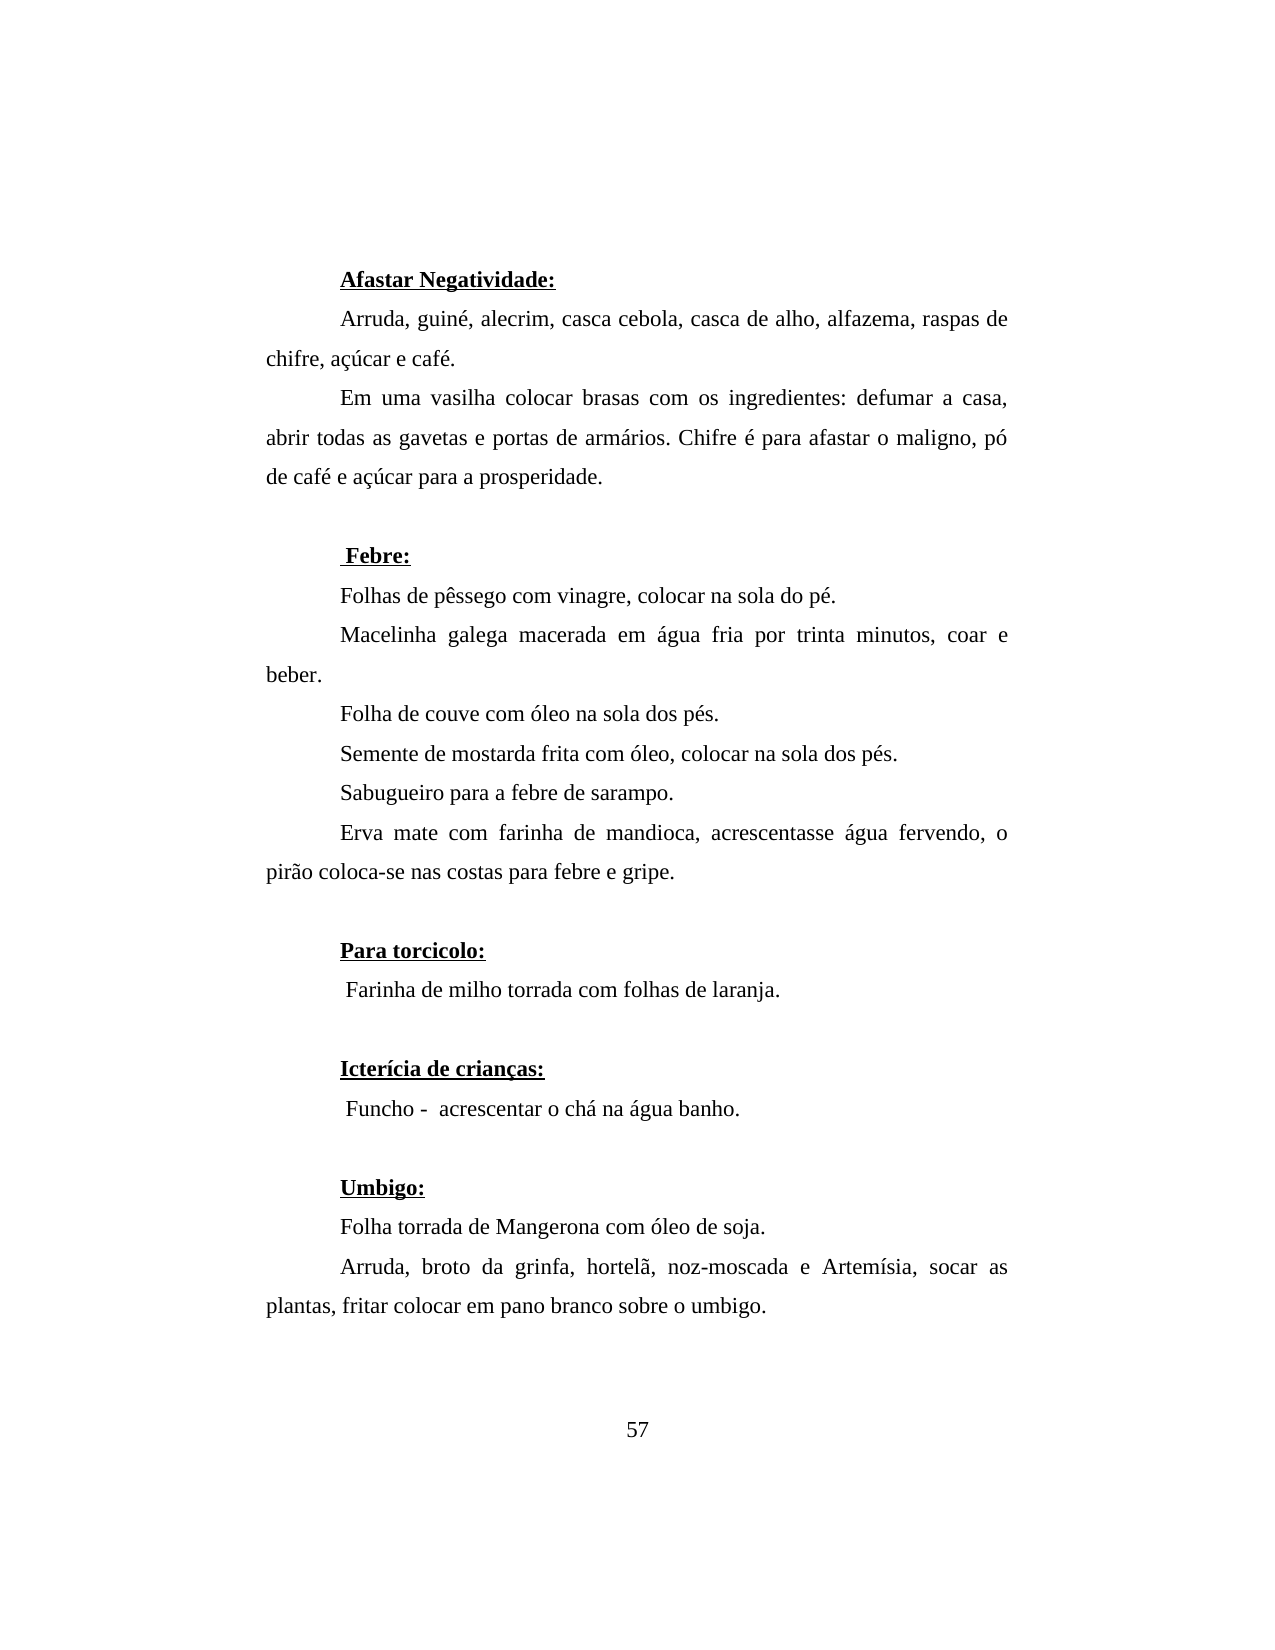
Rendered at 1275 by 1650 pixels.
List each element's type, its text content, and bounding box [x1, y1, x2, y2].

text Icterícia de crianças: [266, 1055, 1009, 1082]
text Funcho - acrescentar o chá na água banho. [266, 1095, 1009, 1121]
text Umbigo: [266, 1174, 1009, 1200]
text Farinha de milho torrada com folhas de laranja. [266, 976, 1009, 1003]
text Folhas de pêssego com vinagre, colocar na sola do pé. [266, 582, 1009, 608]
text Folha torrada de Mangerona com óleo de soja. [266, 1213, 1009, 1240]
text Erva mate com farinha de mandioca, acrescentasse água fervendo, o pirão coloca-se nas costas para febre e gripe. [266, 818, 1009, 884]
text Arruda, guiné, alecrim, casca cebola, casca de alho, alfazema, raspas de chifre, açúcar e café. [266, 305, 1009, 371]
text Para torcicolo: [266, 937, 1009, 963]
text Folha de couve com óleo na sola dos pés. [266, 700, 1009, 726]
text Arruda, broto da grinfa, hortelã, noz-moscada e Artemísia, socar as plantas, fritar colocar em pano branco sobre o umbigo. [266, 1253, 1009, 1319]
text Semente de mostarda frita com óleo, colocar na sola dos pés. [266, 739, 1009, 766]
text Sabugueiro para a febre de sarampo. [266, 779, 1009, 805]
text Afastar Negatividade: [266, 266, 1009, 292]
text Febre: [266, 542, 1009, 568]
text Em uma vasilha colocar brasas com os ingredientes: defumar a casa, abrir todas as gavetas e portas de armários. Chifre é para afastar o maligno, pó de café e açúcar para a prosperidade. [266, 384, 1009, 489]
text Macelinha galega macerada em água fria por trinta minutos, coar e beber. [266, 621, 1009, 687]
